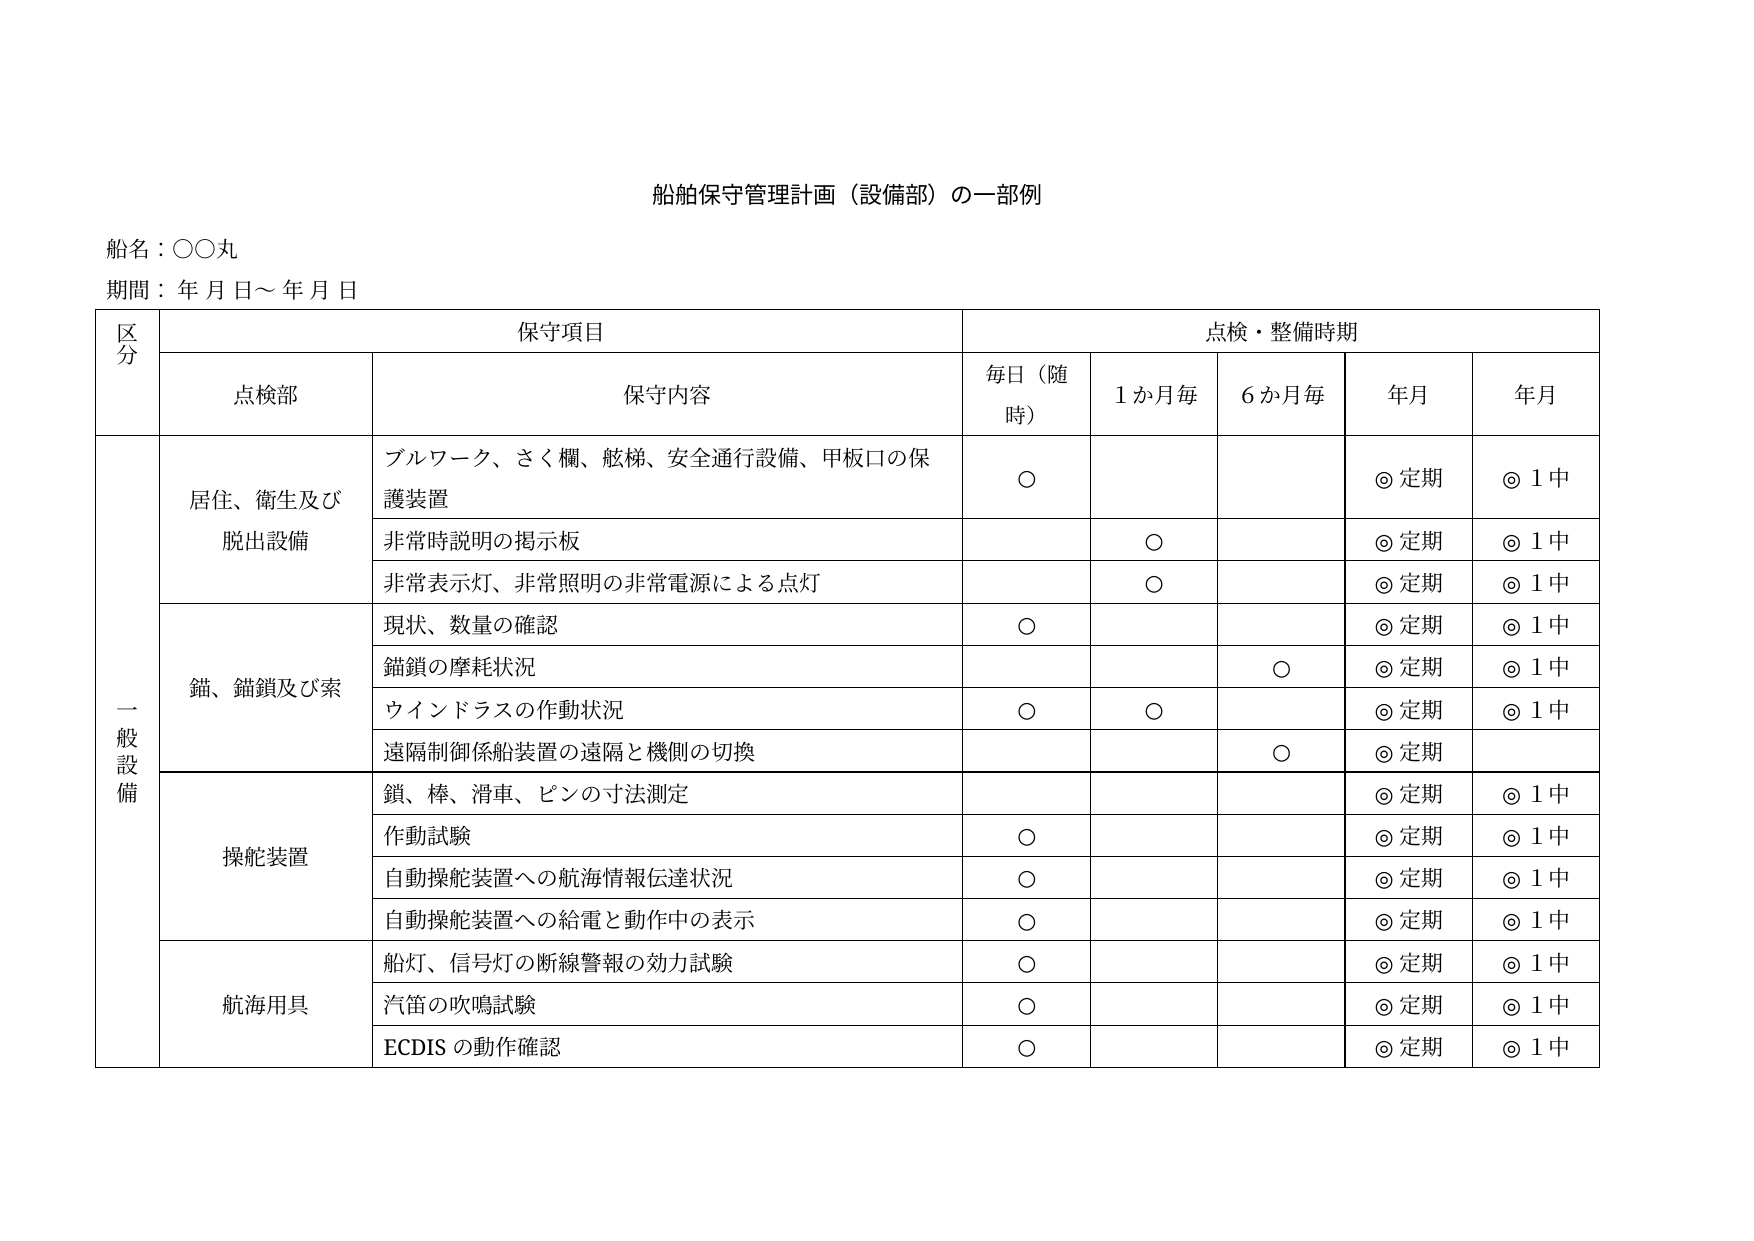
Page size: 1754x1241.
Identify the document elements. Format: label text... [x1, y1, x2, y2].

table_cell [1091, 815, 1217, 856]
table_cell ○ [1091, 561, 1217, 603]
table_cell [963, 773, 1090, 813]
table_cell 居住、衛生及び 脱出設備 [160, 436, 372, 603]
table_cell [1218, 899, 1344, 940]
table_cell 作動試験 [373, 815, 962, 856]
table_cell ◎ １中 [1473, 773, 1599, 813]
table_cell ○ [1218, 730, 1344, 771]
table_cell [1218, 604, 1344, 645]
table_cell [1091, 604, 1217, 645]
table_cell [1218, 436, 1344, 518]
table_cell ◎ 定期 [1346, 773, 1472, 813]
table_cell ○ [963, 983, 1090, 1024]
table_cell ◎ 定期 [1346, 646, 1472, 687]
table_cell [1091, 899, 1217, 940]
table_cell ◎ １中 [1473, 899, 1599, 940]
table_cell ◎ 定期 [1346, 730, 1472, 771]
table_cell [1091, 773, 1217, 813]
table_cell ○ [963, 604, 1090, 645]
table_cell 点検部 [160, 353, 372, 435]
table_cell [1218, 857, 1344, 898]
table_cell 自動操舵装置への給電と動作中の表示 [373, 899, 962, 940]
table_cell [1091, 646, 1217, 687]
table_cell 遠隔制御係船装置の遠隔と機側の切換 [373, 730, 962, 771]
table_cell ◎ １中 [1473, 646, 1599, 687]
table_cell ○ [963, 1026, 1090, 1067]
table_cell ○ [1091, 519, 1217, 560]
table_cell 船灯、信号灯の断線警報の効力試験 [373, 941, 962, 982]
table_cell ウインドラスの作動状況 [373, 688, 962, 729]
table_cell ◎ １中 [1473, 857, 1599, 898]
table_cell 錨鎖の摩耗状況 [373, 646, 962, 687]
table_cell 航海用具 [160, 941, 372, 1067]
table_cell [1218, 561, 1344, 603]
table_cell 毎日（随時） [963, 353, 1090, 435]
table_cell ◎ １中 [1473, 1026, 1599, 1067]
table_cell 年月 [1346, 353, 1472, 435]
table_cell [1473, 730, 1599, 771]
table_cell [1091, 730, 1217, 771]
table_header 区分 [96, 310, 159, 435]
table_cell ６か月毎 [1218, 353, 1344, 435]
table_cell ○ [1091, 688, 1217, 729]
table_cell ◎ １中 [1473, 604, 1599, 645]
table_cell ◎ １中 [1473, 983, 1599, 1024]
title 船舶保守管理計画（設備部）の一部例 [106, 173, 1588, 214]
table_cell ◎ １中 [1473, 815, 1599, 856]
table_cell 一 般 設 備 [96, 436, 159, 1067]
table_cell [1091, 857, 1217, 898]
table_cell ○ [963, 899, 1090, 940]
table_cell ◎ 定期 [1346, 941, 1472, 982]
table_header 保守項目 [160, 310, 962, 352]
table_cell 保守内容 [373, 353, 962, 435]
table_cell 年月 [1473, 353, 1599, 435]
table_cell ◎ １中 [1473, 941, 1599, 982]
table_cell 鎖、棒、滑車、ピンの寸法測定 [373, 773, 962, 813]
table_cell [1218, 773, 1344, 813]
table_cell ○ [963, 941, 1090, 982]
table_cell ○ [963, 688, 1090, 729]
table_cell [963, 730, 1090, 771]
table_cell ◎ 定期 [1346, 436, 1472, 518]
table_header 点検・整備時期 [963, 310, 1599, 352]
table_cell ○ [963, 436, 1090, 518]
table_cell ◎ 定期 [1346, 561, 1472, 603]
text 期間： 年 月 日～ 年 月 日 [106, 268, 1588, 309]
table_cell 自動操舵装置への航海情報伝達状況 [373, 857, 962, 898]
table_cell １か月毎 [1091, 353, 1217, 435]
table_cell 非常表示灯、非常照明の非常電源による点灯 [373, 561, 962, 603]
table_cell ◎ 定期 [1346, 815, 1472, 856]
table_cell 錨、錨鎖及び索 [160, 604, 372, 771]
table_cell ◎ 定期 [1346, 1026, 1472, 1067]
table_cell ブルワーク、さく欄、舷梯、安全通行設備、甲板口の保護装置 [373, 436, 962, 518]
table_cell 現状、数量の確認 [373, 604, 962, 645]
table_cell ◎ １中 [1473, 688, 1599, 729]
table_cell [1091, 1026, 1217, 1067]
table_cell ◎ 定期 [1346, 519, 1472, 560]
table_cell ○ [963, 815, 1090, 856]
table_cell ◎ 定期 [1346, 983, 1472, 1024]
table_cell [1091, 436, 1217, 518]
table_cell 汽笛の吹鳴試験 [373, 983, 962, 1024]
table_cell [963, 561, 1090, 603]
table_cell ○ [1218, 646, 1344, 687]
table_cell [963, 646, 1090, 687]
table_cell [1218, 688, 1344, 729]
table_cell 非常時説明の掲示板 [373, 519, 962, 560]
table_cell 操舵装置 [160, 773, 372, 940]
text 船名：○○丸 [106, 227, 1588, 268]
table_cell ◎ 定期 [1346, 857, 1472, 898]
table_cell ◎ １中 [1473, 519, 1599, 560]
table_cell [1218, 815, 1344, 856]
table_cell [963, 519, 1090, 560]
table_cell ◎ 定期 [1346, 899, 1472, 940]
table_cell [1218, 983, 1344, 1024]
table_cell [1091, 983, 1217, 1024]
table_cell [1218, 519, 1344, 560]
table_cell ◎ 定期 [1346, 688, 1472, 729]
table_cell ○ [963, 857, 1090, 898]
table_cell ECDIS の動作確認 [373, 1026, 962, 1067]
table_cell [1091, 941, 1217, 982]
table_cell ◎ 定期 [1346, 604, 1472, 645]
table_cell [1218, 1026, 1344, 1067]
table_cell ◎ １中 [1473, 436, 1599, 518]
table_cell ◎ １中 [1473, 561, 1599, 603]
table_cell [1218, 941, 1344, 982]
